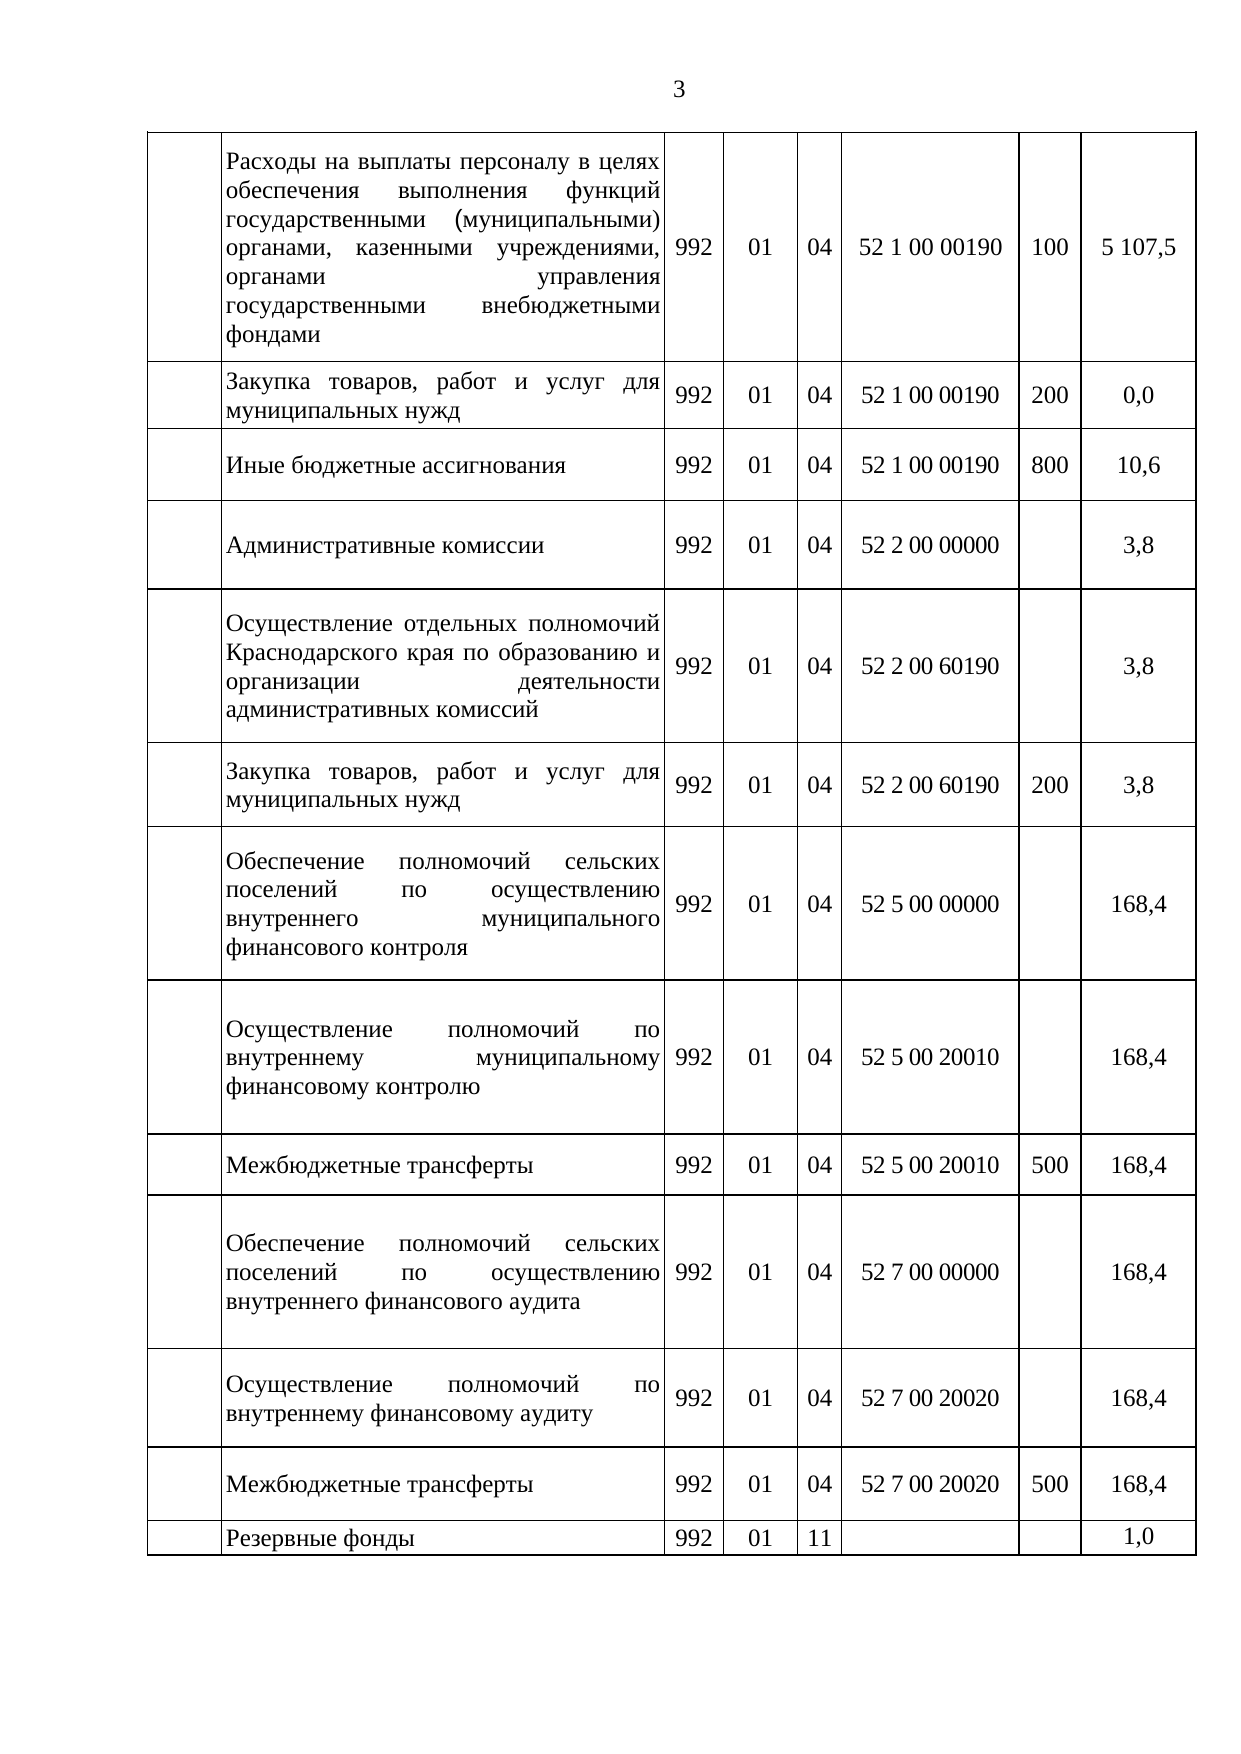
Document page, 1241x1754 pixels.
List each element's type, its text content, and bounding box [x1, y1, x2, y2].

table_cell [1020, 1521, 1080, 1554]
table_cell 52 1 00 00190 [842, 133, 1018, 361]
table_cell Межбюджетные трансферты [222, 1448, 664, 1519]
table_cell 168,4 [1082, 1196, 1195, 1348]
table_cell 52 2 00 60190 [842, 743, 1018, 826]
table_cell Осуществление полномочий по внутреннему муниципальному финансовому контролю [222, 981, 664, 1133]
table_cell [842, 1521, 1018, 1554]
table_cell 11 [798, 1521, 841, 1554]
table_cell 500 [1020, 1135, 1080, 1194]
table_cell 52 1 00 00190 [842, 362, 1018, 427]
table_cell 01 [724, 362, 797, 427]
table_cell 992 [665, 1349, 723, 1446]
table_cell 01 [724, 429, 797, 500]
table_cell Межбюджетные трансферты [222, 1135, 664, 1194]
table_cell [148, 1521, 221, 1554]
table_cell 01 [724, 133, 797, 361]
table_cell Иные бюджетные ассигнования [222, 429, 664, 500]
table_cell 800 [1020, 429, 1080, 500]
table_cell Административные комиссии [222, 501, 664, 588]
table_cell [148, 1448, 221, 1519]
table_cell 01 [724, 1349, 797, 1446]
table_cell 01 [724, 1196, 797, 1348]
table_cell 04 [798, 1135, 841, 1194]
table_cell 100 [1020, 133, 1080, 361]
table_cell 52 2 00 00000 [842, 501, 1018, 588]
table_cell 992 [665, 362, 723, 427]
table_cell [148, 827, 221, 979]
table_cell 52 7 00 20020 [842, 1349, 1018, 1446]
table_cell 04 [798, 362, 841, 427]
table_cell 168,4 [1082, 1349, 1195, 1446]
table_cell [1020, 1349, 1080, 1446]
table_cell Закупка товаров, работ и услуг для муниципальных нужд [222, 362, 664, 427]
table_cell 04 [798, 1196, 841, 1348]
table_cell 04 [798, 590, 841, 742]
table_cell 52 7 00 00000 [842, 1196, 1018, 1348]
table_cell 52 7 00 20020 [842, 1448, 1018, 1519]
table_cell 10,6 [1082, 429, 1195, 500]
table_cell Обеспечение полномочий сельских поселений по осуществлению внутреннего финансового аудита [222, 1196, 664, 1348]
table_cell [148, 1349, 221, 1446]
table_cell 3,8 [1082, 743, 1195, 826]
table_cell [148, 1196, 221, 1348]
table_cell 992 [665, 827, 723, 979]
table_cell 992 [665, 1448, 723, 1519]
table_cell 52 5 00 20010 [842, 981, 1018, 1133]
table_cell 168,4 [1082, 1448, 1195, 1519]
table_cell 01 [724, 827, 797, 979]
table_cell 992 [665, 1135, 723, 1194]
table_cell [148, 1135, 221, 1194]
table_cell 04 [798, 827, 841, 979]
table_cell Расходы на выплаты персоналу в целях обеспечения выполнения функций государственными (муниципальными) органами, казенными учреждениями, органами управления государственными внебюджетными фондами [222, 133, 664, 361]
table_cell 992 [665, 429, 723, 500]
table_cell 01 [724, 501, 797, 588]
table_cell 0,0 [1082, 362, 1195, 427]
table_cell 200 [1020, 743, 1080, 826]
table_cell [148, 590, 221, 742]
table_cell 52 1 00 00190 [842, 429, 1018, 500]
table_cell 04 [798, 1448, 841, 1519]
table_cell [148, 429, 221, 500]
table_cell 04 [798, 429, 841, 500]
table_cell 992 [665, 590, 723, 742]
table_cell 992 [665, 981, 723, 1133]
table_cell Осуществление отдельных полномочий Краснодарского края по образованию и организации деятельности административных комиссий [222, 590, 664, 742]
table_cell 01 [724, 981, 797, 1133]
table_cell 5 107,5 [1082, 133, 1195, 361]
table_cell 04 [798, 501, 841, 588]
table_cell 52 5 00 20010 [842, 1135, 1018, 1194]
table_cell [148, 362, 221, 427]
table_cell 168,4 [1082, 1135, 1195, 1194]
table_cell 200 [1020, 362, 1080, 427]
table_cell 168,4 [1082, 827, 1195, 979]
table_cell 168,4 [1082, 981, 1195, 1133]
table_cell 3,8 [1082, 501, 1195, 588]
table_cell [1020, 827, 1080, 979]
table_cell 992 [665, 743, 723, 826]
table_cell Резервные фонды [222, 1521, 664, 1554]
table_cell [1020, 501, 1080, 588]
table_cell 01 [724, 743, 797, 826]
table_cell 992 [665, 1521, 723, 1554]
table_cell [1020, 981, 1080, 1133]
table_cell Осуществление полномочий по внутреннему финансовому аудиту [222, 1349, 664, 1446]
table_cell Закупка товаров, работ и услуг для муниципальных нужд [222, 743, 664, 826]
table_cell 01 [724, 1448, 797, 1519]
table_cell 992 [665, 1196, 723, 1348]
table_cell 52 5 00 00000 [842, 827, 1018, 979]
table_cell [148, 981, 221, 1133]
table_cell 04 [798, 981, 841, 1133]
table_cell 992 [665, 501, 723, 588]
table_cell 3,8 [1082, 590, 1195, 742]
table_cell 01 [724, 590, 797, 742]
table_cell 52 2 00 60190 [842, 590, 1018, 742]
table_cell 04 [798, 133, 841, 361]
table_cell 04 [798, 1349, 841, 1446]
table_cell [1020, 1196, 1080, 1348]
table_cell [148, 743, 221, 826]
table_cell Обеспечение полномочий сельских поселений по осуществлению внутреннего муниципального финансового контроля [222, 827, 664, 979]
table_cell [1020, 590, 1080, 742]
table_cell 500 [1020, 1448, 1080, 1519]
table_cell 04 [798, 743, 841, 826]
table_cell 01 [724, 1135, 797, 1194]
table_cell 1,0 [1082, 1521, 1195, 1554]
table_cell 992 [665, 133, 723, 361]
table_cell 01 [724, 1521, 797, 1554]
table_cell [148, 501, 221, 588]
table_cell [148, 133, 221, 361]
